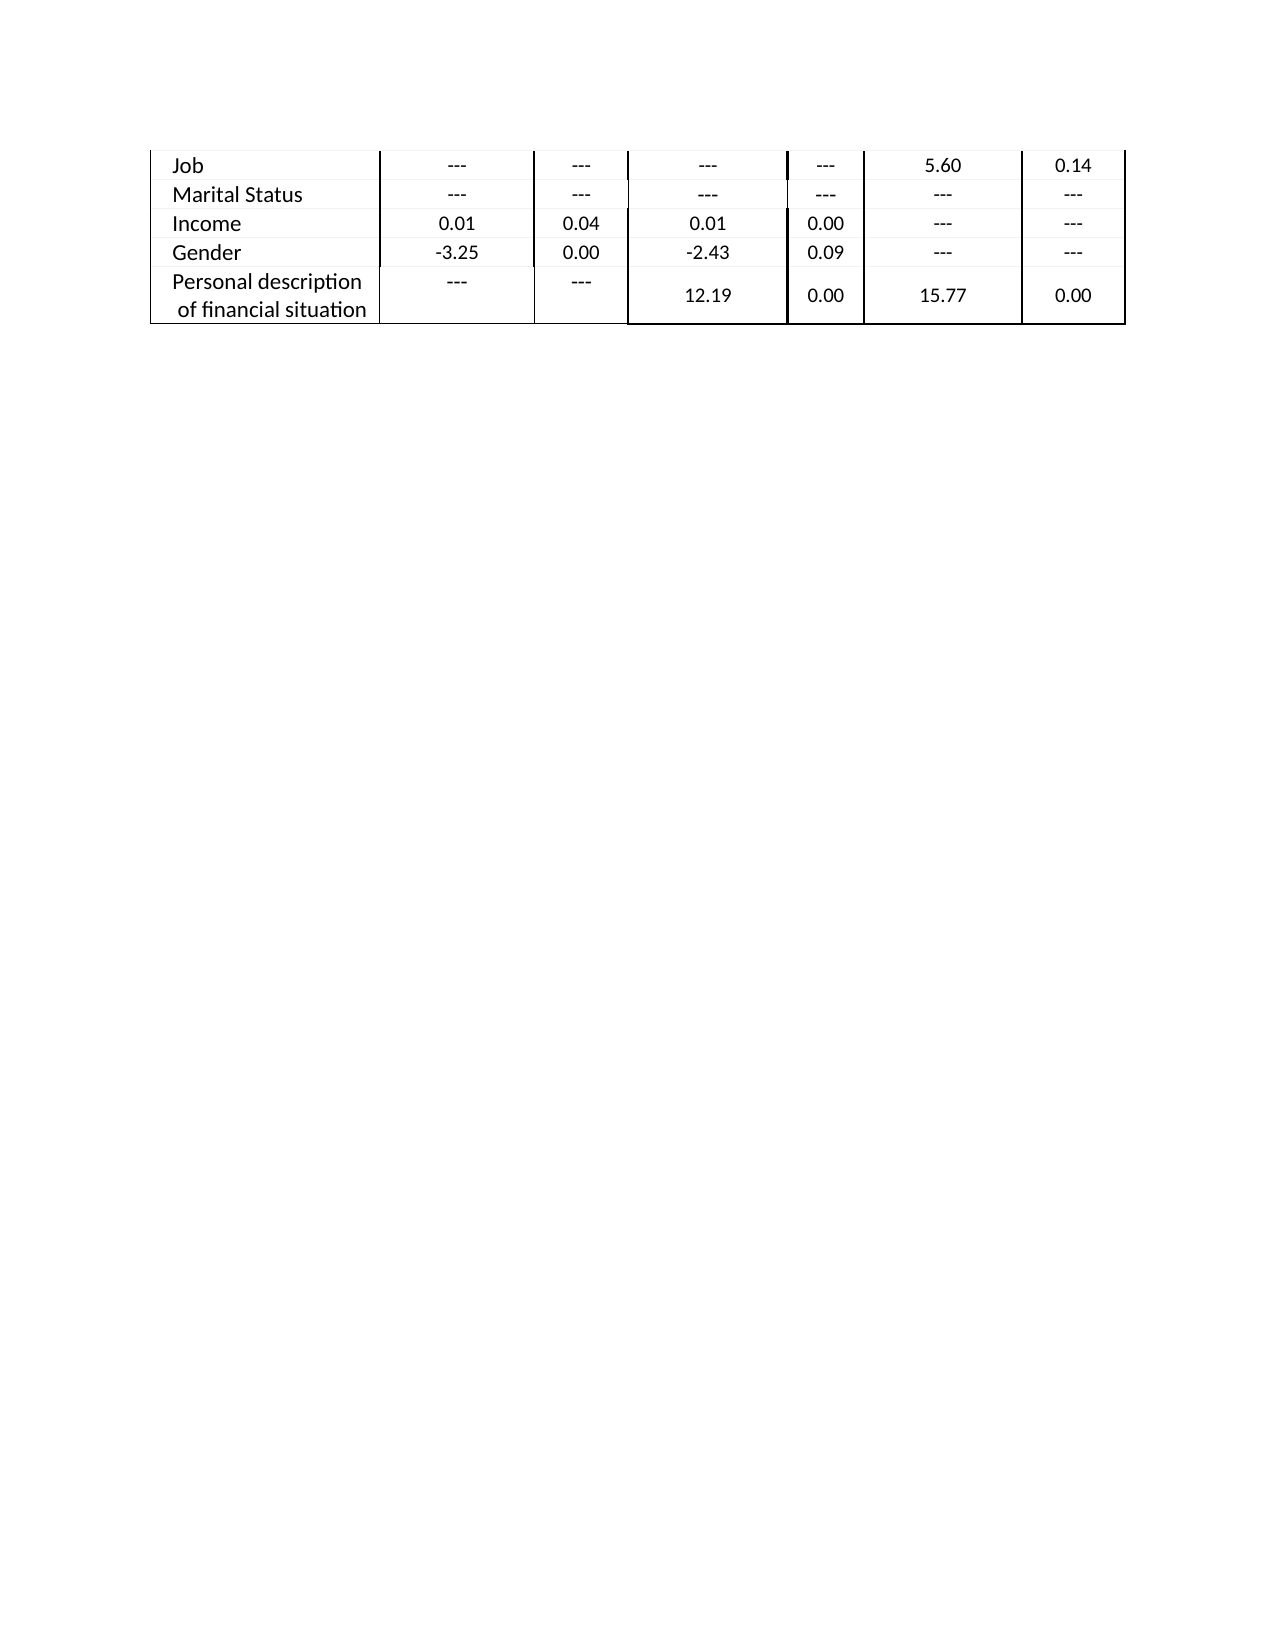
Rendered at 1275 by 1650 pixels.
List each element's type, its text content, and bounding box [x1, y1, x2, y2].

table_cell Marital Status [151, 180, 379, 208]
table_cell --- [381, 151, 533, 179]
table_cell 0.01 [629, 209, 786, 237]
table_cell Personal description of financial situation [151, 267, 379, 323]
table_cell 0.04 [535, 209, 627, 237]
table_cell 0.00 [789, 209, 863, 237]
table_cell 12.19 [629, 267, 786, 323]
table_cell 0.00 [535, 238, 627, 266]
table_cell --- [381, 180, 533, 208]
table_cell --- [865, 238, 1021, 266]
table_cell Gender [151, 238, 379, 266]
table_cell --- [1023, 209, 1124, 237]
table_cell --- [865, 209, 1021, 237]
table_cell 5.60 [865, 151, 1021, 179]
table_cell --- [1023, 180, 1124, 208]
table_cell --- [535, 151, 627, 179]
table_cell -2.43 [629, 238, 786, 266]
table_cell 0.14 [1023, 151, 1124, 179]
table_cell --- [629, 151, 786, 179]
table_cell 0.09 [789, 238, 863, 266]
table_cell -3.25 [381, 238, 533, 266]
table_cell --- [380, 267, 534, 323]
table_cell --- [865, 180, 1021, 208]
table_cell Job [151, 151, 379, 179]
table_cell 0.00 [789, 267, 863, 323]
table_cell Income [151, 209, 379, 237]
table_cell --- [789, 151, 863, 179]
table_cell --- [788, 180, 863, 208]
table_cell 0.00 [1023, 267, 1124, 323]
table_cell 0.01 [381, 209, 533, 237]
table_cell 15.77 [865, 267, 1021, 323]
table_cell --- [535, 180, 628, 208]
table_cell --- [629, 180, 787, 208]
table_cell --- [1023, 238, 1124, 266]
table_cell --- [535, 267, 627, 323]
